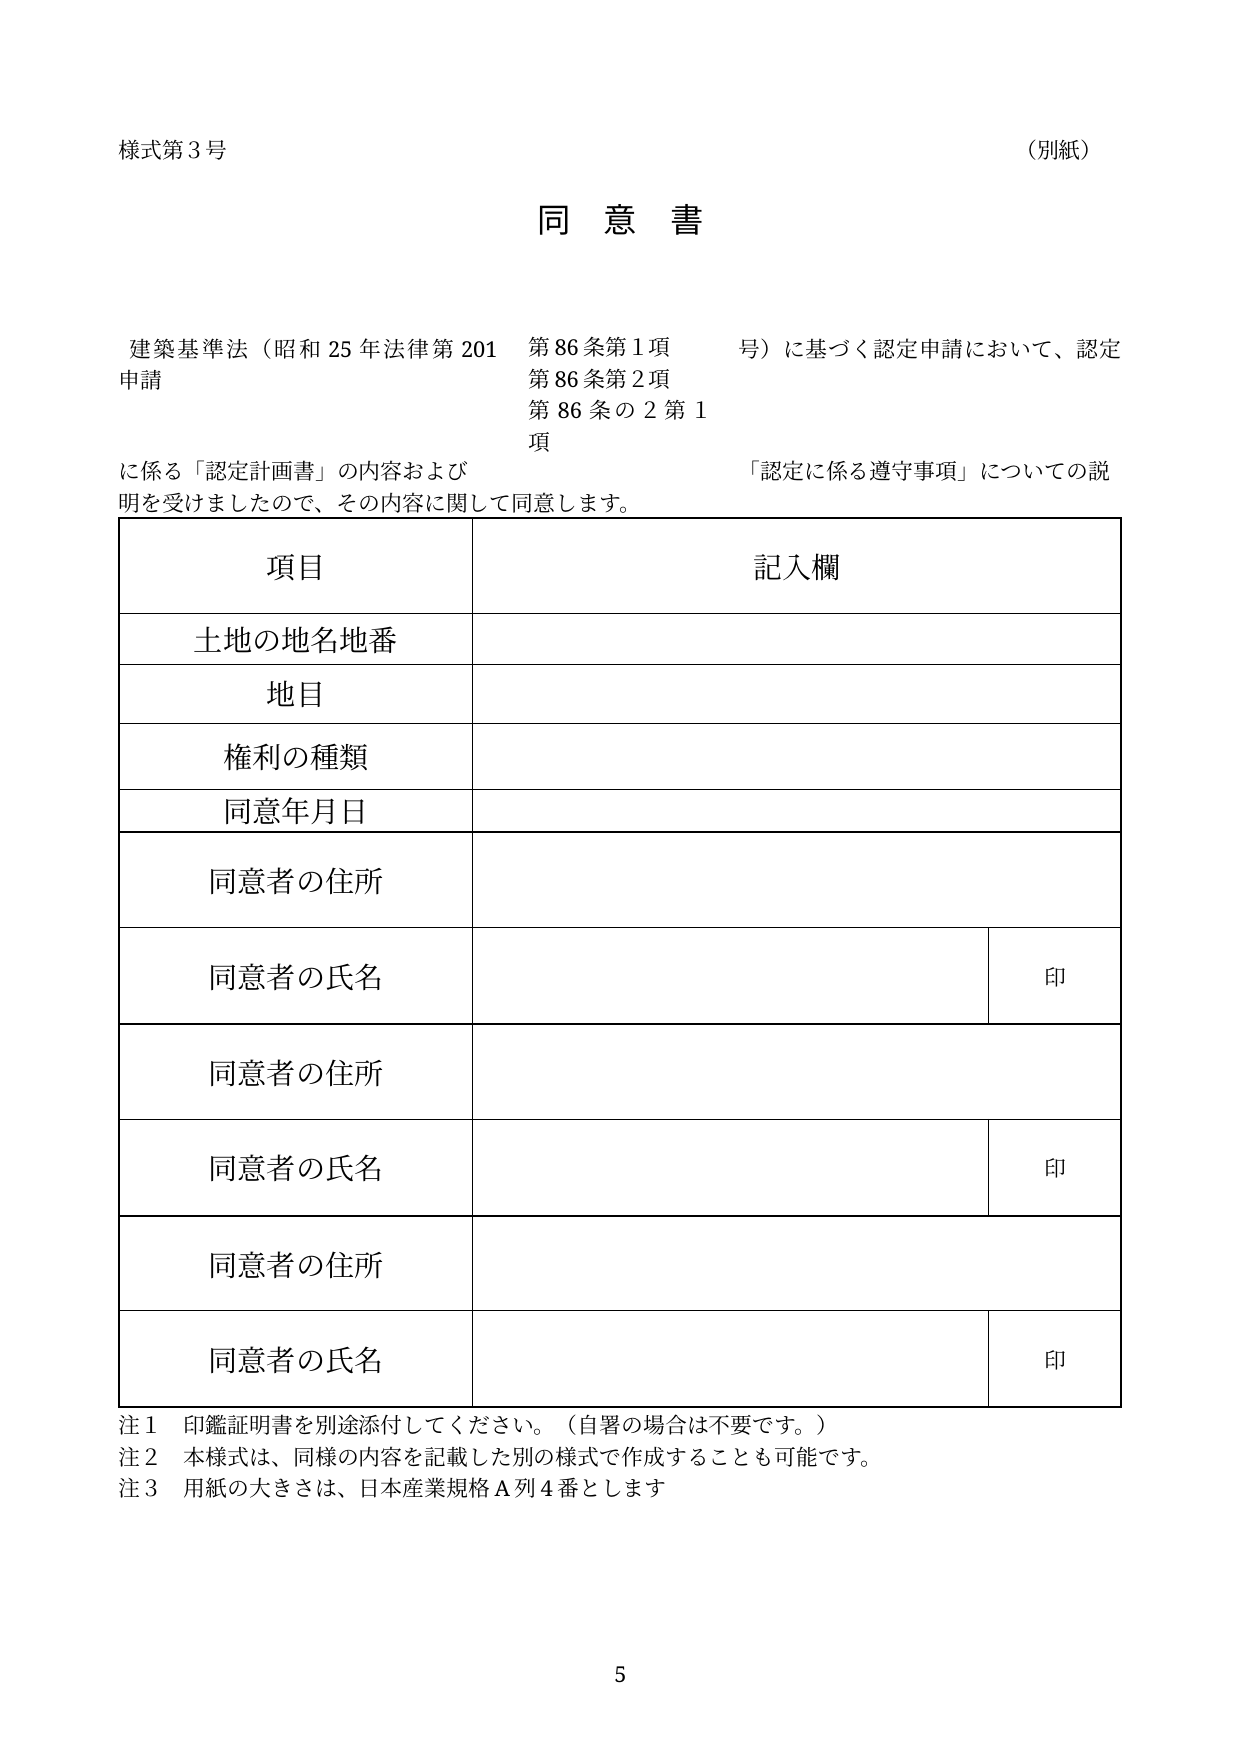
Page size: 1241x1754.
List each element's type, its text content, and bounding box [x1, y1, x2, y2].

text に係る「認定計画書」の内容および「認定に係る遵守事項」についての説明を受けましたので、その内容に関して同意します。 [118, 454, 1122, 517]
table_cell 印 [989, 1120, 1120, 1214]
text 様式第３号 （別紙） [118, 133, 1122, 164]
table_cell [473, 790, 1120, 831]
text 建築基準法（昭和25年法律第201号）に基づく認定申請において、認定申請 [118, 332, 517, 395]
table_cell 同意者の氏名 [120, 1120, 472, 1214]
table_cell 印 [989, 1311, 1120, 1406]
table_cell [473, 614, 1120, 663]
table_cell [473, 833, 1120, 927]
table_header 第86条第１項 [517, 330, 723, 362]
table_cell 同意者の住所 [120, 1217, 472, 1310]
table_cell [473, 1311, 988, 1406]
table_cell 同意年月日 [120, 790, 472, 831]
table_header 項目 [120, 519, 472, 613]
text 注２ 本様式は、同様の内容を記載した別の様式で作成することも可能です。 [118, 1440, 1122, 1471]
table_cell 同意者の住所 [120, 833, 472, 927]
table_cell 同意者の住所 [120, 1025, 472, 1119]
table_cell 土地の地名地番 [120, 614, 472, 663]
table_cell [473, 1217, 1120, 1310]
text 注３ 用紙の大きさは、日本産業規格A列4番とします [118, 1471, 1122, 1503]
table_cell 第86条第２項 [517, 362, 723, 393]
text 同 意 書 [118, 194, 1122, 242]
table_cell 同意者の氏名 [120, 928, 472, 1023]
table_cell 印 [989, 928, 1120, 1023]
table_cell 同意者の氏名 [120, 1311, 472, 1406]
table_cell [473, 1120, 988, 1214]
text 建築基準法（昭和25年法律第201号）に基づく認定申請において、認定申請 [723, 332, 1122, 395]
table_header 記入欄 [473, 519, 1120, 613]
table_cell [473, 928, 988, 1023]
table_cell [473, 724, 1120, 789]
table_cell [473, 1025, 1120, 1119]
table_cell 第86条の２第１項 [517, 393, 723, 456]
table_cell 権利の種類 [120, 724, 472, 789]
table_cell 地目 [120, 665, 472, 722]
text 注１ 印鑑証明書を別途添付してください。（自署の場合は不要です。） [118, 1408, 1122, 1440]
table_cell [473, 665, 1120, 722]
